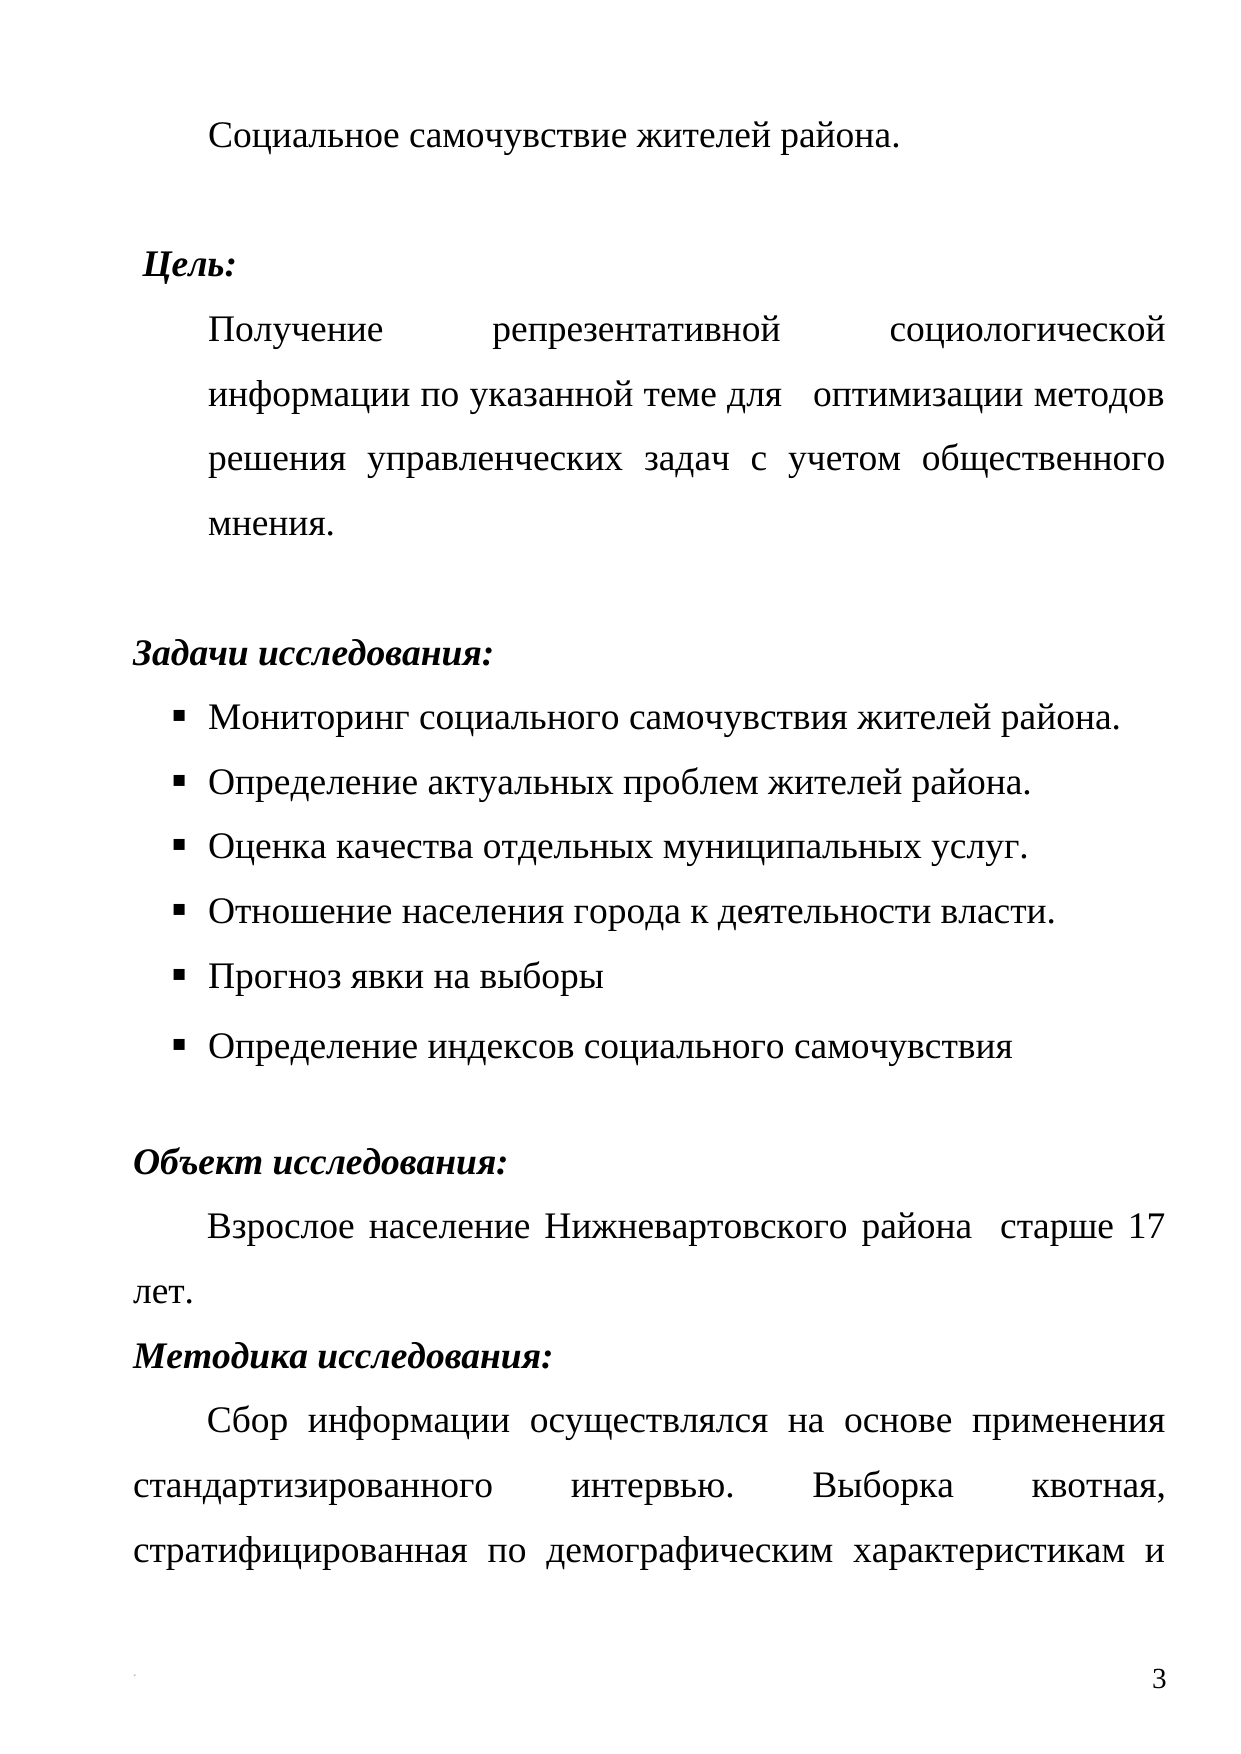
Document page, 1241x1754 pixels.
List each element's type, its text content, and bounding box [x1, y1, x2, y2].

subtitle Отношение населения города к деятельности власти. [170, 889, 1167, 932]
text Задачи исследования: [133, 630, 1167, 673]
list Определение индексов социального самочувствия [170, 1024, 1167, 1067]
text Цель: [133, 242, 1167, 285]
text Социальное самочувствие жителей района. [208, 112, 1167, 156]
text Методика исследования: [133, 1333, 1167, 1376]
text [133, 1398, 1167, 1570]
text Объект исследования: [133, 1139, 1167, 1182]
text Получение репрезентативной социологической информации по указанной теме для оптимизации методов решения управленческих задач с учетом общественного мнения. [208, 306, 1167, 544]
text Взрослое население Нижневартовского района старше 17 лет. [133, 1204, 1167, 1312]
list Оценка качества отдельных муниципальных услуг. [170, 824, 1167, 867]
list Мониторинг социального самочувствия жителей района. [170, 694, 1167, 738]
list Определение актуальных проблем жителей района. [170, 759, 1167, 802]
list Прогноз явки на выборы [170, 953, 1167, 996]
